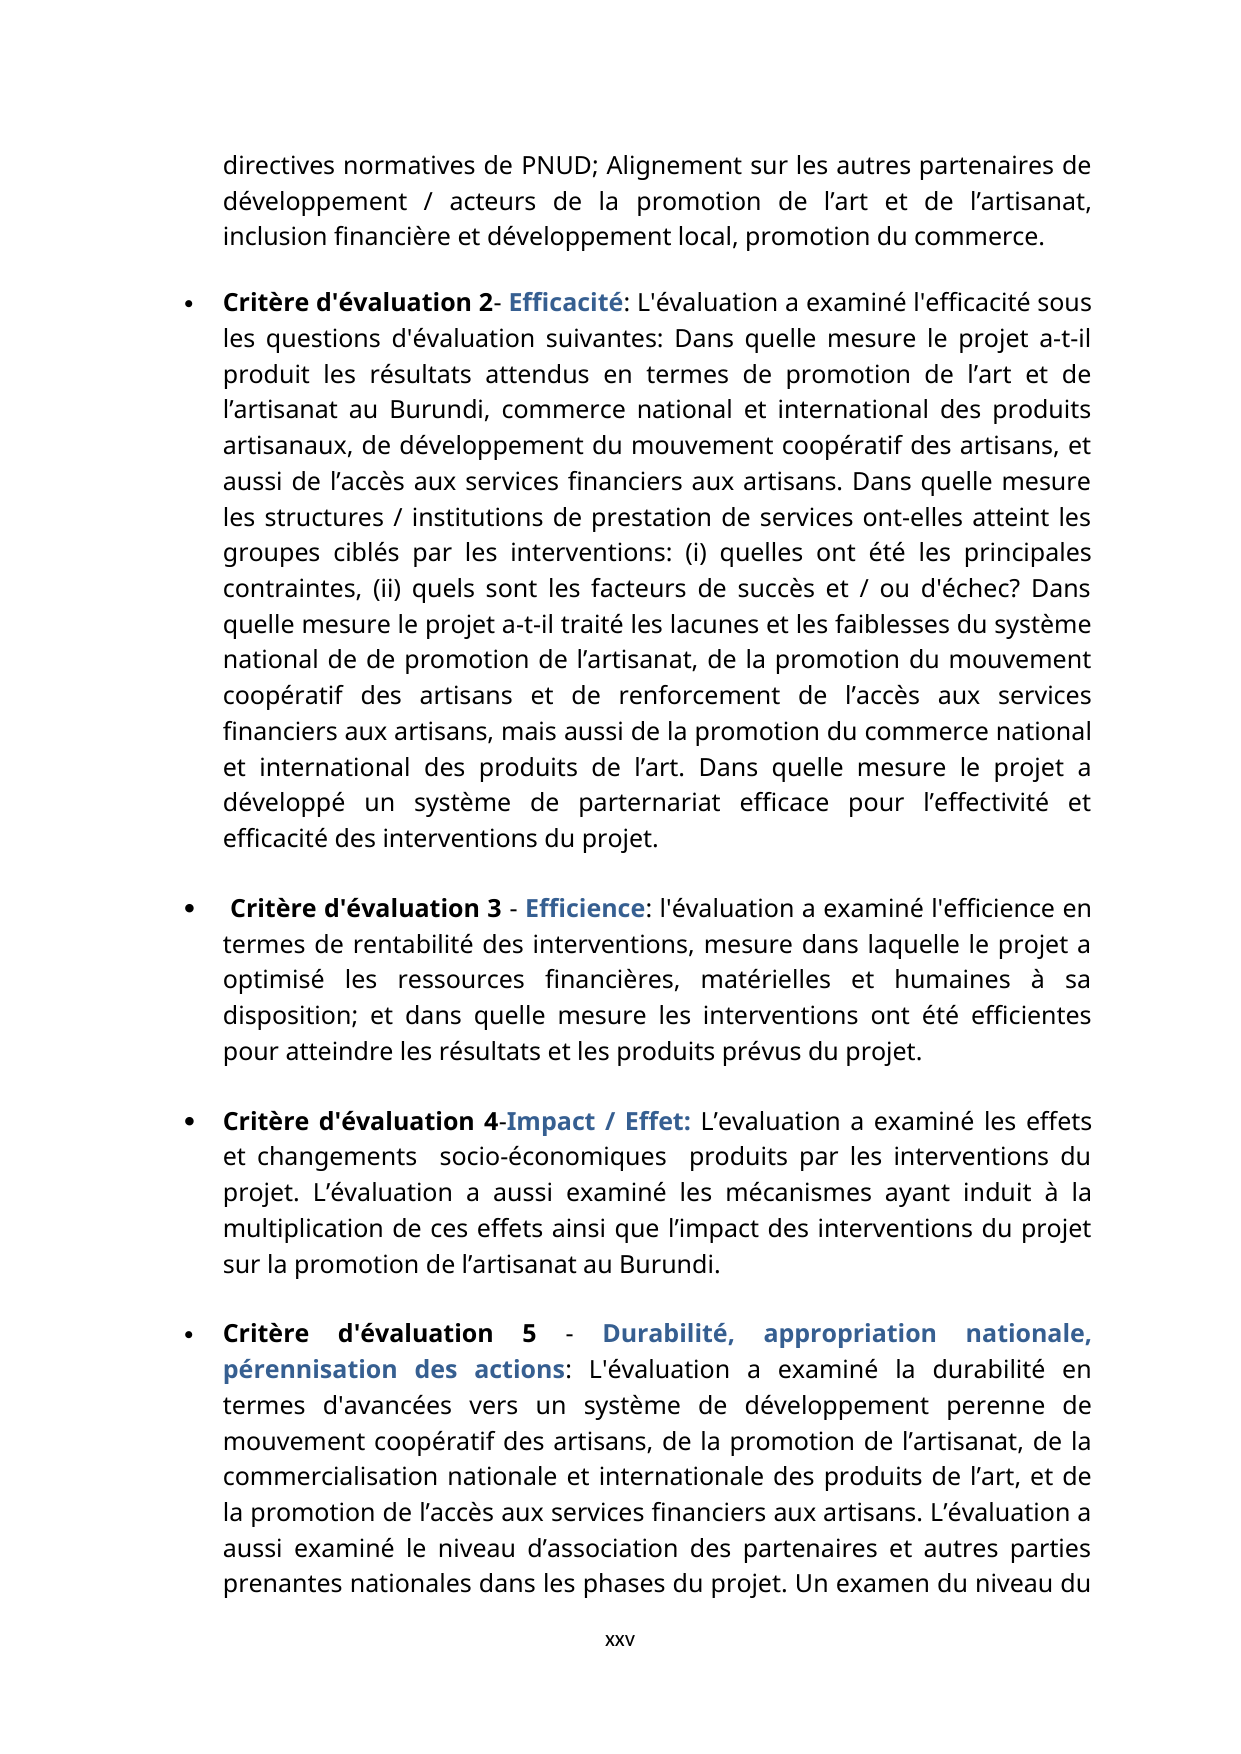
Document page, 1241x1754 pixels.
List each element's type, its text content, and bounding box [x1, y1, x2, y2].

list Critère d'évaluation 3 - Efficience: l'évaluation a examiné l'efficience en termes de rentabilité des interventions, mesure dans laquelle le projet a optimisé les ressources financières, matérielles et humaines à sa disposition; et dans quelle mesure les interventions ont été efficientes pour atteindre les résultats et les produits prévus du projet. [185, 891, 1092, 1068]
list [185, 148, 1092, 253]
list Critère d'évaluation 2- Efficacité: L'évaluation a examiné l'efficacité sous les questions d'évaluation suivantes: Dans quelle mesure le projet a-t-il produit les résultats attendus en termes de promotion de l’art et de l’artisanat au Burundi, commerce national et international des produits artisanaux, de développement du mouvement coopératif des artisans, et aussi de l’accès aux services financiers aux artisans. Dans quelle mesure les structures / institutions de prestation de services ont-elles atteint les groupes ciblés par les interventions: (i) quelles ont été les principales contraintes, (ii) quels sont les facteurs de succès et / ou d'échec? Dans quelle mesure le projet a-t-il traité les lacunes et les faiblesses du système national de de promotion de l’artisanat, de la promotion du mouvement coopératif des artisans et de renforcement de l’accès aux services financiers aux artisans, mais aussi de la promotion du commerce national et international des produits de l’art. Dans quelle mesure le projet a développé un système de parternariat efficace pour l’effectivité et efficacité des interventions du projet. [185, 285, 1092, 855]
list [185, 1316, 1092, 1600]
list Critère d'évaluation 4-Impact / Effet: L’evaluation a examiné les effets et changements socio-économiques produits par les interventions du projet. L’évaluation a aussi examiné les mécanismes ayant induit à la multiplication de ces effets ainsi que l’impact des interventions du projet sur la promotion de l’artisanat au Burundi. [185, 1103, 1092, 1280]
